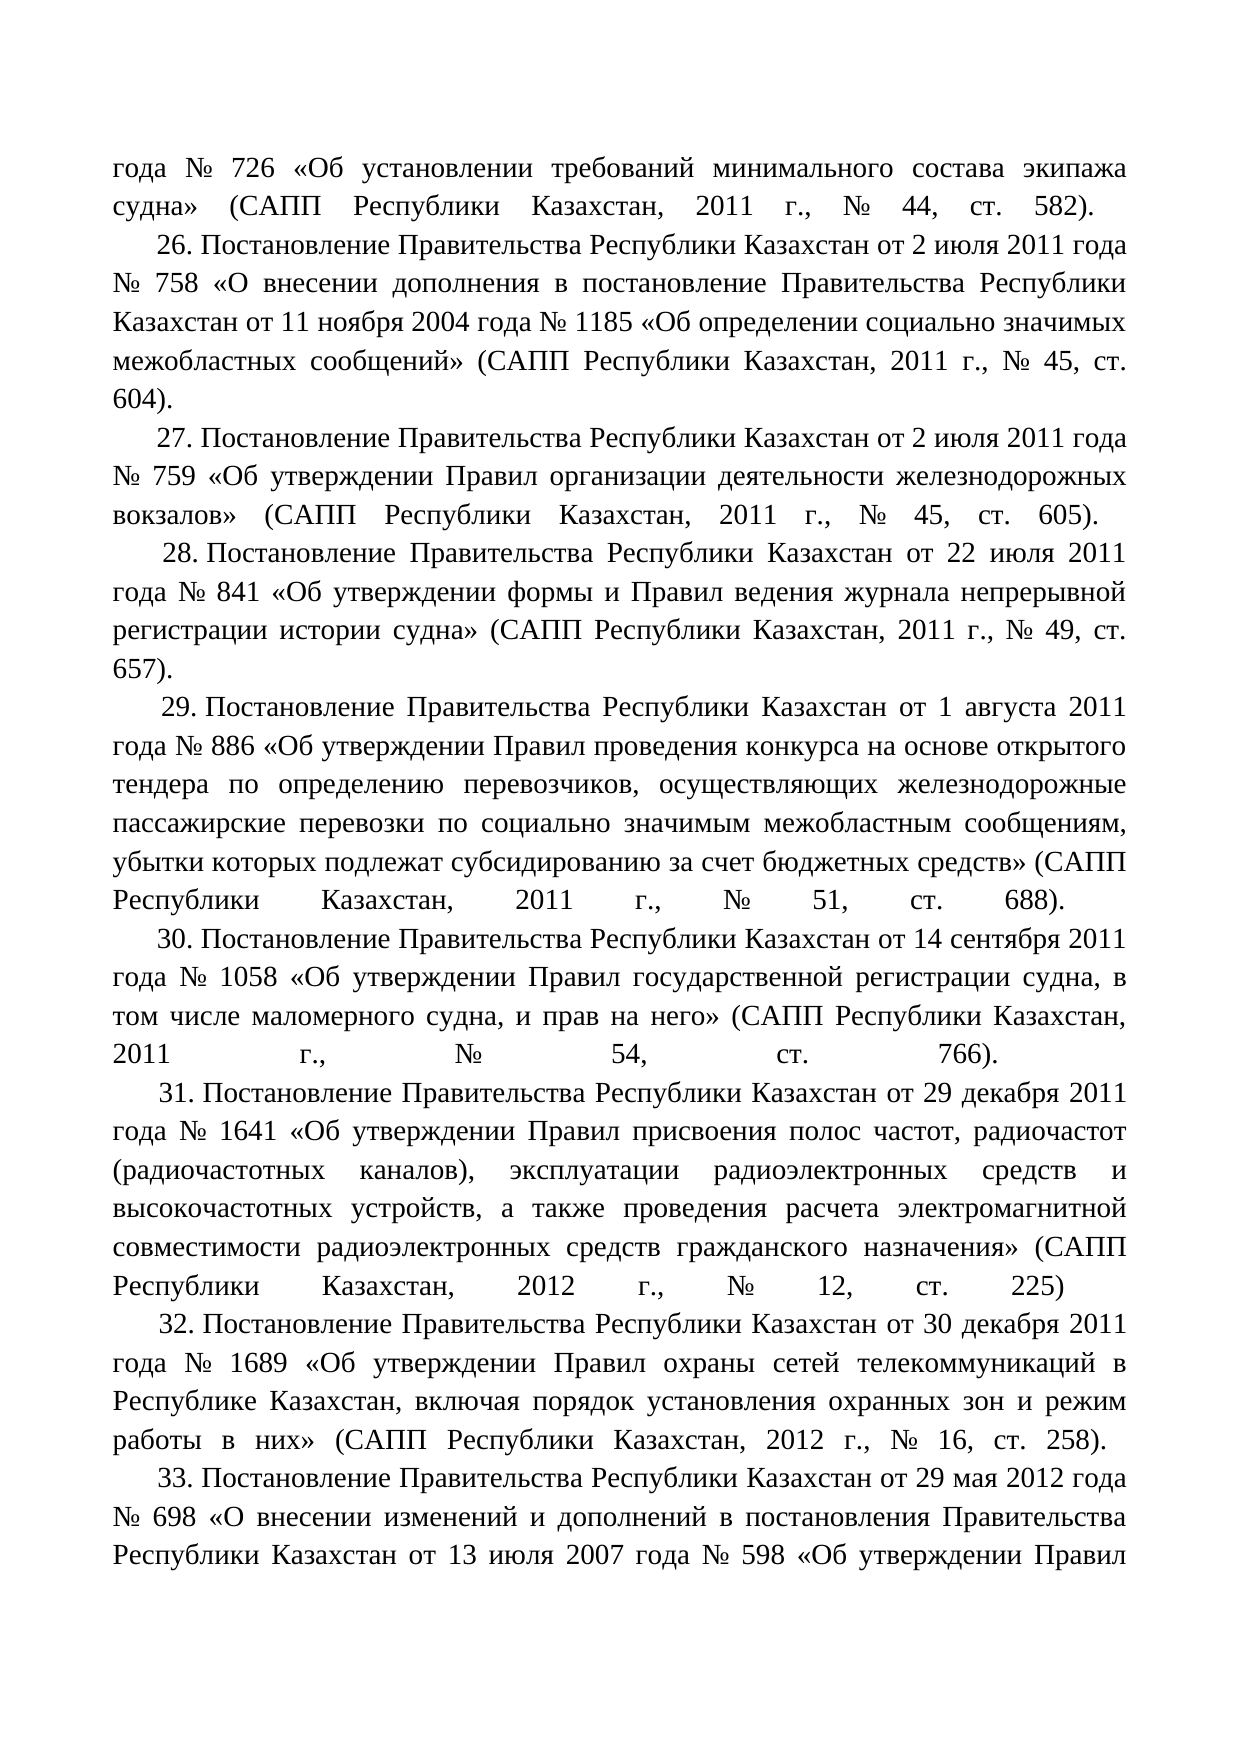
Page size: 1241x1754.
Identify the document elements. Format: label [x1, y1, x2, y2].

text [112, 150, 1128, 1571]
